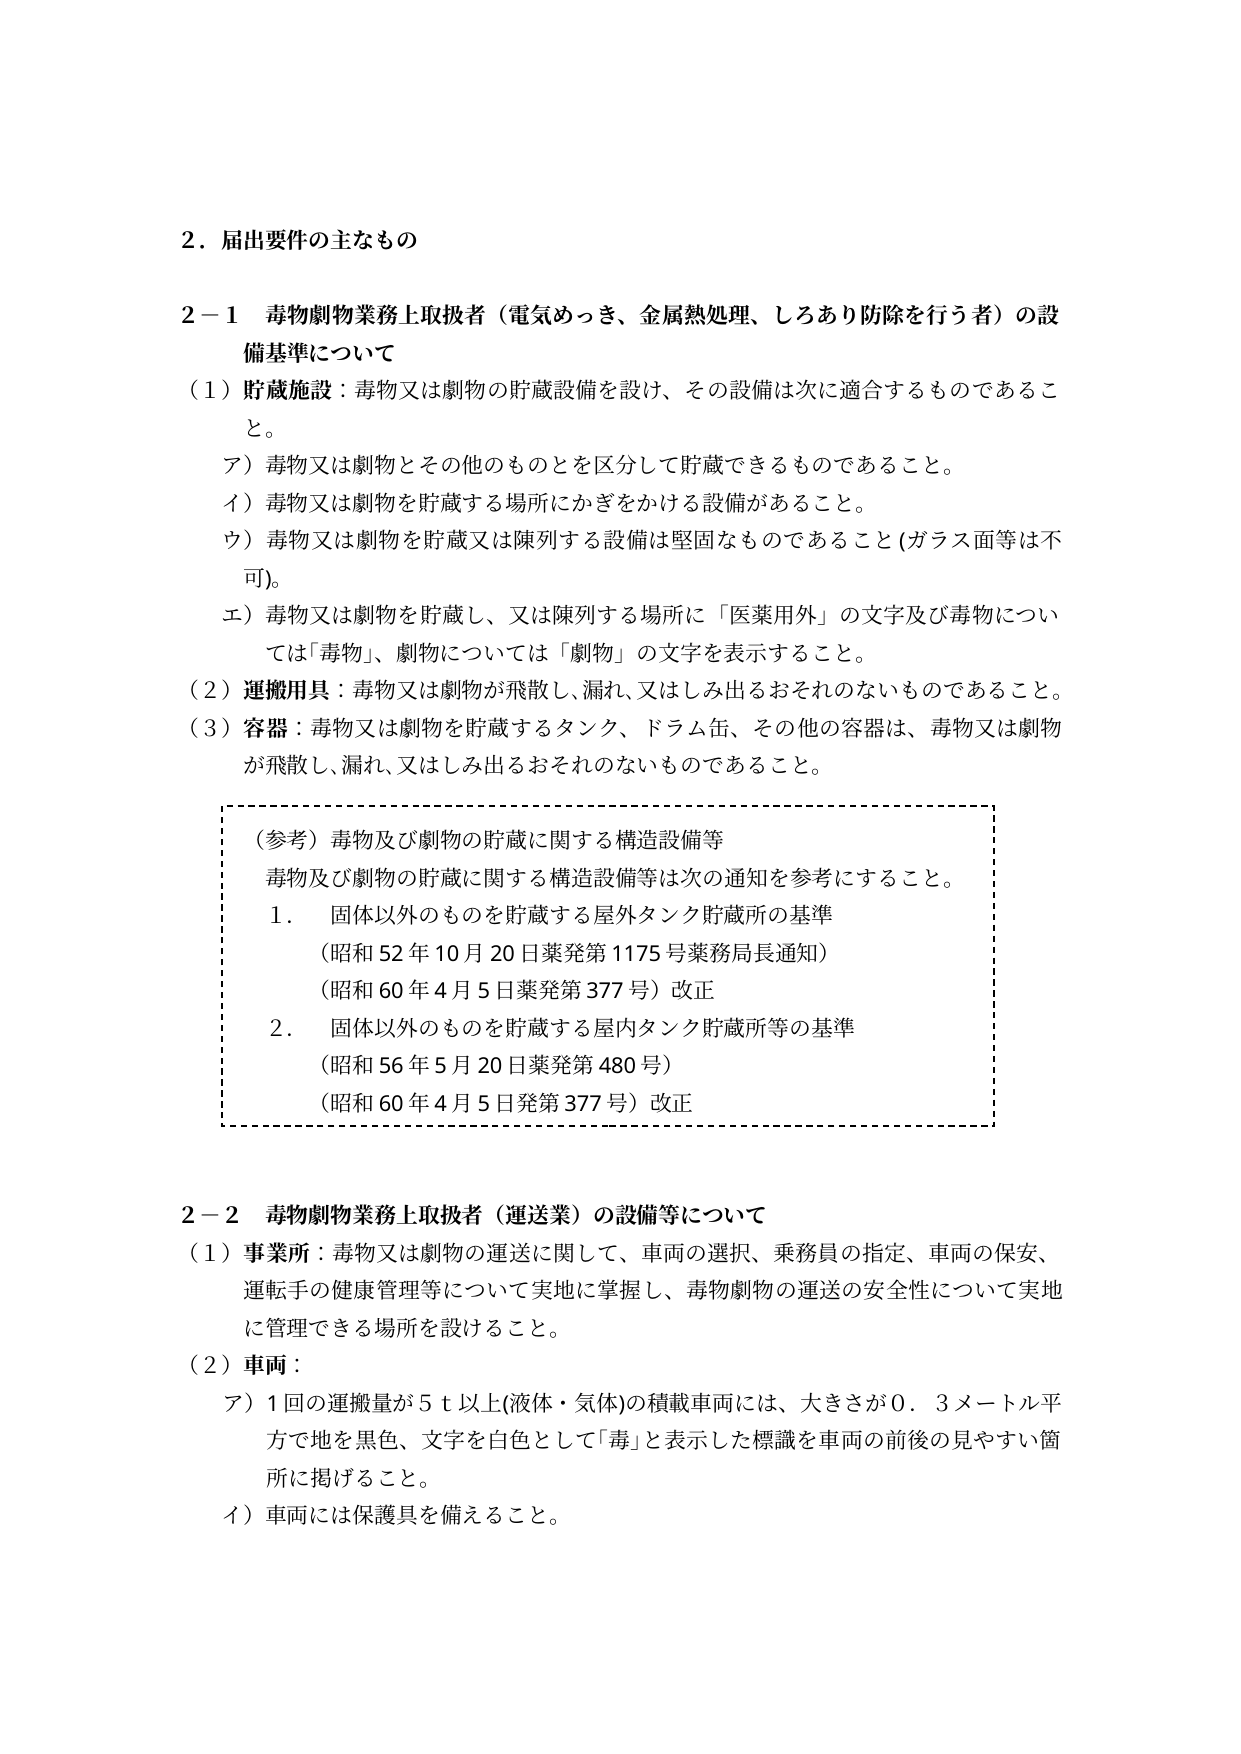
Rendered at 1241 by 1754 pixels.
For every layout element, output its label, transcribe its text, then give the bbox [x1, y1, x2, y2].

text （３）容器：毒物又は劇物を貯蔵するタンク、ドラム缶、その他の容器は、毒物又は劇物が飛散し､漏れ､又はしみ出るおそれのないものであること。 [177, 708, 1063, 783]
text （昭和60年4月5日薬発第377号）改正 [221, 971, 1063, 1008]
text （昭和56年5月20日薬発第480号） [221, 1046, 1063, 1083]
text ア）1回の運搬量が５ｔ以上(液体・気体)の積載車両には、大きさが０．３メートル平方で地を黒色、文字を白色として｢毒｣と表示した標識を車両の前後の見やすい箇所に掲げること。 [223, 1383, 1063, 1496]
text 毒物及び劇物の貯蔵に関する構造設備等は次の通知を参考にすること。 [265, 858, 1063, 896]
text （昭和60年4月5日発第377号）改正 [265, 1083, 1063, 1121]
text イ）車両には保護具を備えること。 [188, 1496, 1063, 1533]
text イ）毒物又は劇物を貯蔵する場所にかぎをかける設備があること。 [221, 483, 1063, 521]
text （２）運搬用具：毒物又は劇物が飛散し､漏れ､又はしみ出るおそれのないものであること。 [177, 671, 1063, 708]
text （昭和52年10月20日薬発第1175号薬務局長通知） [221, 933, 1063, 971]
text （１）事業所：毒物又は劇物の運送に関して、車両の選択、乗務員の指定、車両の保安、運転手の健康管理等について実地に掌握し、毒物劇物の運送の安全性について実地に管理できる場所を設けること。 [177, 1233, 1063, 1346]
text ２．届出要件の主なもの [177, 221, 1063, 258]
text （参考）毒物及び劇物の貯蔵に関する構造設備等 [243, 821, 1063, 858]
text ２－２ 毒物劇物業務上取扱者（運送業）の設備等について [177, 1196, 1063, 1233]
text ウ）毒物又は劇物を貯蔵又は陳列する設備は堅固なものであること(ガラス面等は不可)。 [221, 521, 1063, 596]
text （１）貯蔵施設：毒物又は劇物の貯蔵設備を設け、その設備は次に適合するものであること。 [177, 371, 1063, 446]
text エ）毒物又は劇物を貯蔵し、又は陳列する場所に「医薬用外」の文字及び毒物については｢毒物｣、劇物については「劇物」の文字を表示すること。 [221, 596, 1063, 671]
text （２）車両： [177, 1346, 1063, 1383]
text ア）毒物又は劇物とその他のものとを区分して貯蔵できるものであること。 [177, 446, 1063, 483]
text ２． 固体以外のものを貯蔵する屋内タンク貯蔵所等の基準 [221, 1008, 1063, 1046]
text ２－１ 毒物劇物業務上取扱者（電気めっき、金属熱処理、しろあり防除を行う者）の設備基準について [177, 296, 1063, 371]
text １． 固体以外のものを貯蔵する屋外タンク貯蔵所の基準 [265, 896, 1063, 933]
